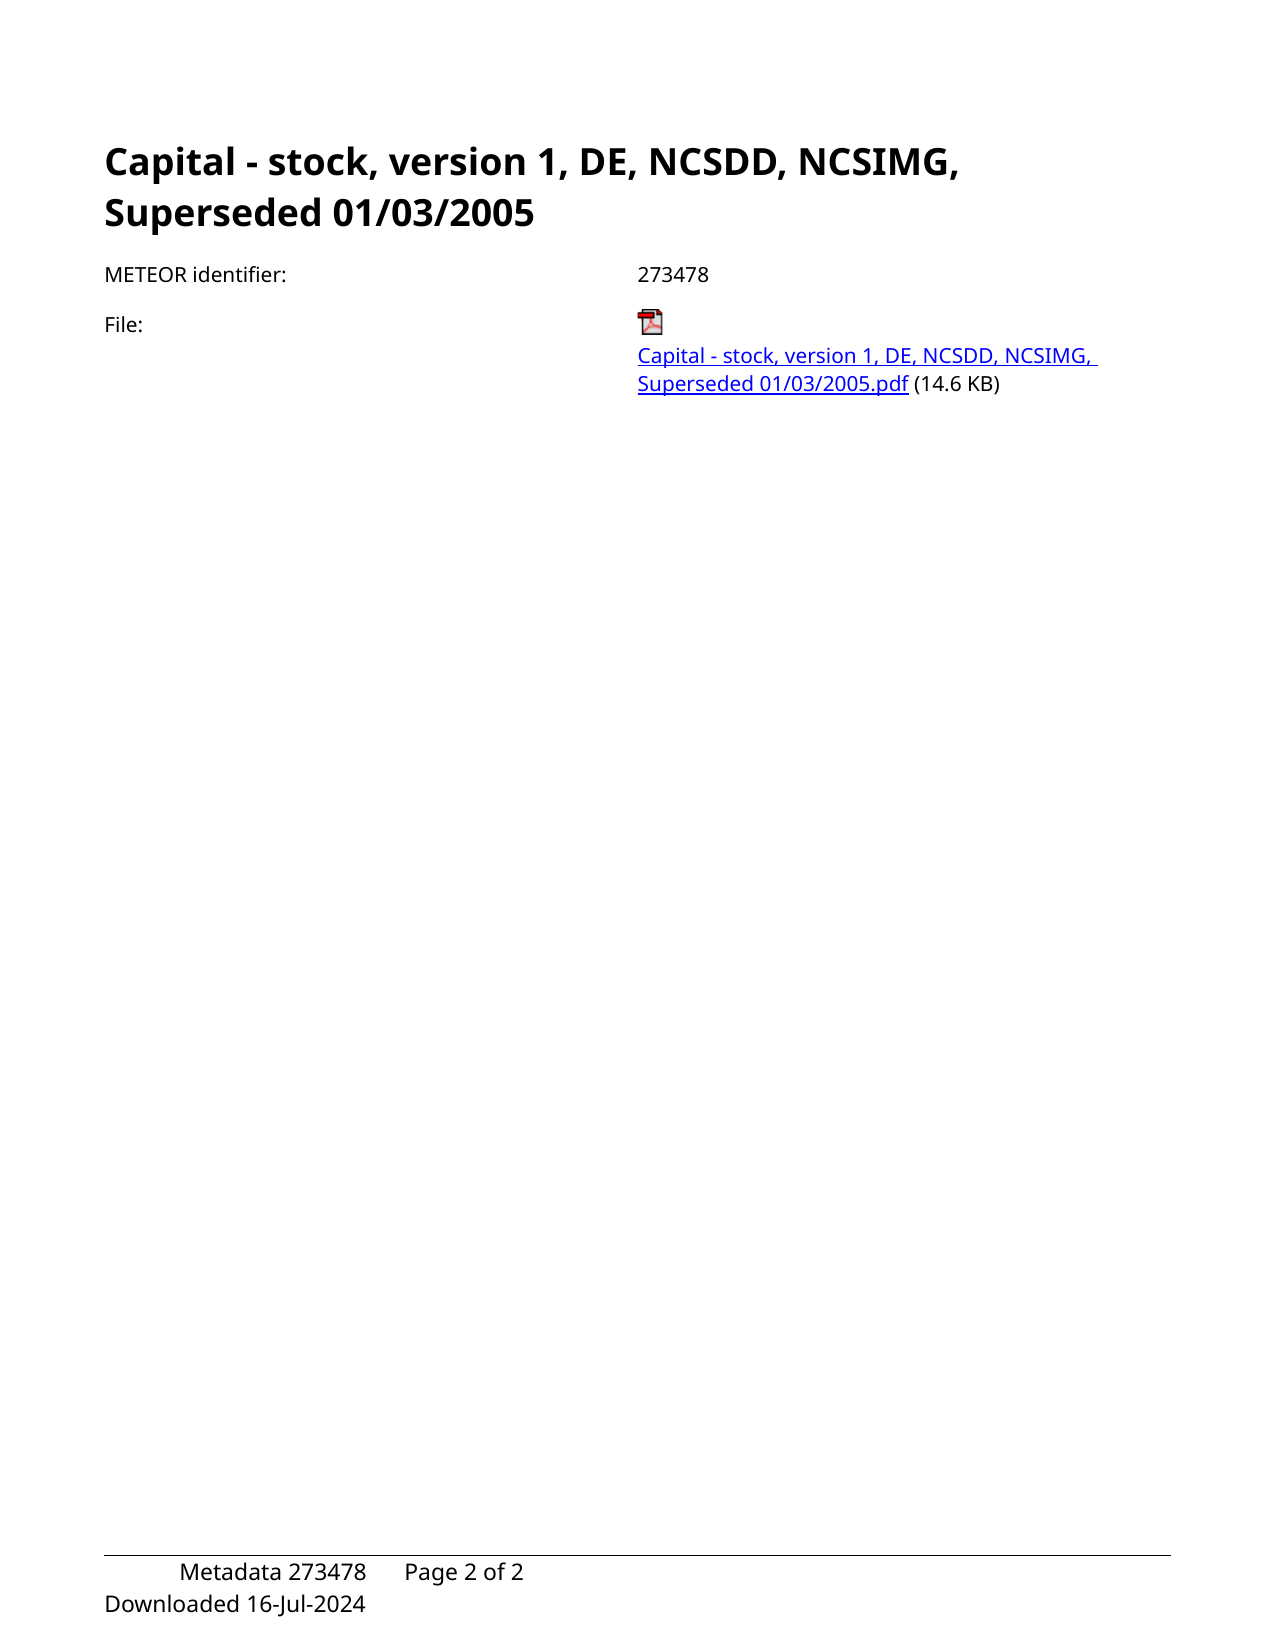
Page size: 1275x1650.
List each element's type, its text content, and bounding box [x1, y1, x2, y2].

subtitle Capital - stock, version 1, DE, NCSDD, NCSIMG, Superseded 01/03/2005 [104, 135, 1171, 237]
table_header 273478 [626, 250, 1159, 299]
table_cell File: [93, 299, 626, 439]
table_cell Capital - stock, version 1, DE, NCSDD, NCSIMG, Superseded 01/03/2005.pdf (14.6 KB) [626, 299, 1159, 439]
table_header METEOR identifier: [93, 250, 626, 299]
